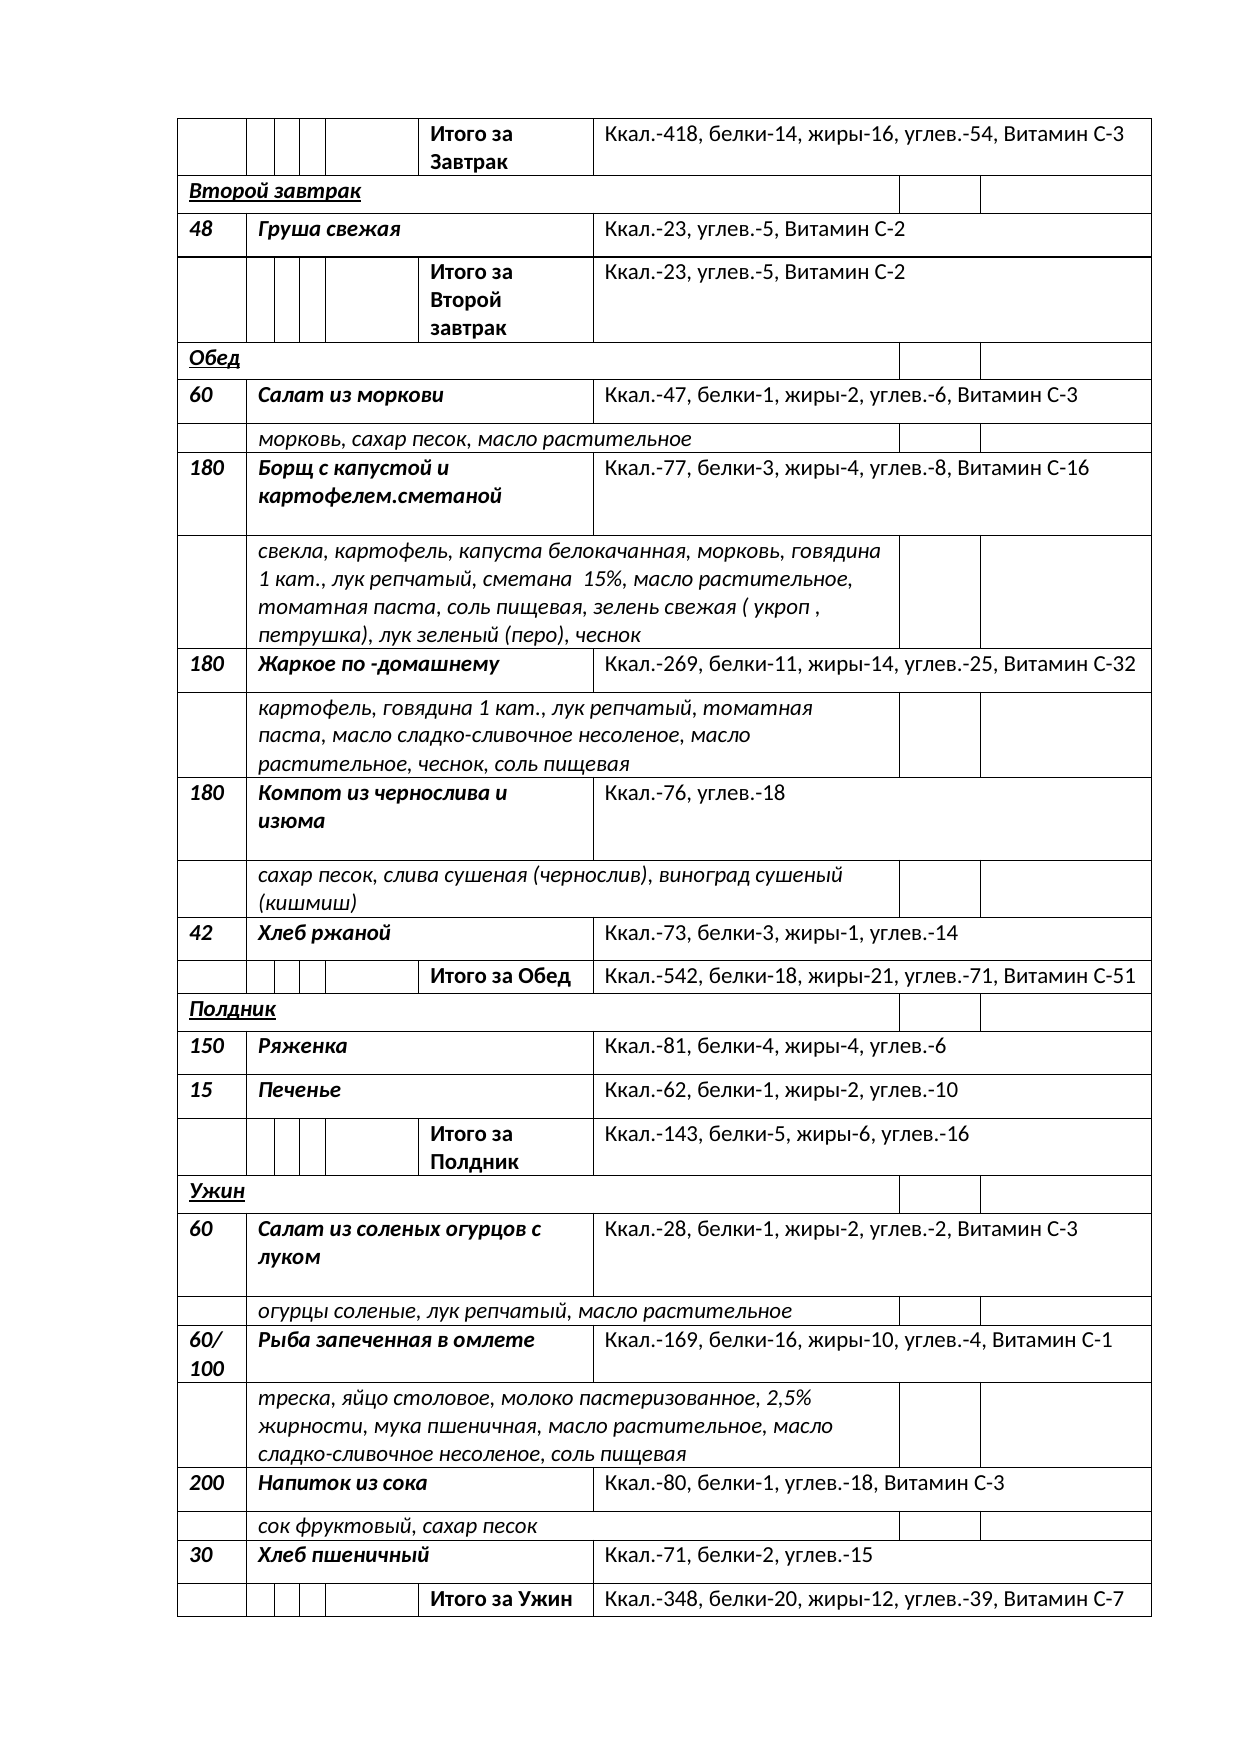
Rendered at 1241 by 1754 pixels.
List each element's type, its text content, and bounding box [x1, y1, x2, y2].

table_cell 60 [178, 380, 246, 423]
table_cell Ккал.-76, углев.-18 [594, 778, 1151, 859]
table_cell [178, 1119, 246, 1175]
table_cell Борщ с капустой и картофелем.сметаной [247, 453, 593, 535]
table_cell 60/100 [178, 1326, 246, 1382]
table_cell [178, 536, 246, 648]
table_cell Итого за Завтрак [419, 119, 593, 175]
table_cell [900, 1176, 980, 1213]
table_cell [300, 1584, 325, 1616]
table_cell 180 [178, 649, 246, 692]
table_cell [981, 424, 1151, 452]
table_cell 150 [178, 1032, 246, 1074]
table_cell 180 [178, 778, 246, 859]
table_cell [178, 1297, 246, 1324]
table_cell Ккал.-77, белки-3, жиры-4, углев.-8, Витамин С-16 [594, 453, 1151, 535]
table_cell [275, 1584, 299, 1616]
table_cell Обед [178, 343, 899, 379]
table_cell Ккал.-348, белки-20, жиры-12, углев.-39, Витамин С-7 [594, 1584, 1151, 1616]
table_cell [981, 343, 1151, 379]
table_cell [900, 176, 980, 213]
table_cell [981, 994, 1151, 1031]
table_cell [900, 861, 980, 917]
table_cell 48 [178, 214, 246, 256]
table_cell Ккал.-418, белки-14, жиры-16, углев.-54, Витамин С-3 [594, 119, 1151, 175]
table_cell Полдник [178, 994, 899, 1031]
table_cell Ккал.-23, углев.-5, Витамин С-2 [594, 214, 1151, 256]
table_cell [247, 961, 274, 993]
table_cell [981, 1383, 1151, 1467]
table_cell [981, 536, 1151, 648]
table_cell [275, 258, 299, 342]
table_cell Компот из чернослива и изюма [247, 778, 593, 859]
table_cell [178, 693, 246, 777]
table_cell [247, 1119, 274, 1175]
table_cell [178, 861, 246, 917]
table_cell Ккал.-81, белки-4, жиры-4, углев.-6 [594, 1032, 1151, 1074]
table_cell Салат из моркови [247, 380, 593, 423]
table_cell [275, 119, 299, 175]
table_cell 15 [178, 1075, 246, 1118]
table_cell треска, яйцо столовое, молоко пастеризованное, 2,5% жирности, мука пшеничная, масло растительное, масло сладко-сливочное несоленое, соль пищевая [247, 1383, 899, 1467]
table_cell 30 [178, 1541, 246, 1583]
table_cell морковь, сахар песок, масло растительное [247, 424, 899, 452]
table_cell [981, 861, 1151, 917]
table_cell сок фруктовый, сахар песок [247, 1512, 899, 1539]
table_cell картофель, говядина 1 кат., лук репчатый, томатная паста, масло сладко-сливочное несоленое, масло растительное, чеснок, соль пищевая [247, 693, 899, 777]
table_cell [178, 258, 246, 342]
table_cell [900, 1297, 980, 1324]
table_cell [178, 961, 246, 993]
table_cell 42 [178, 918, 246, 960]
table_cell [900, 536, 980, 648]
table_cell [326, 1584, 418, 1616]
table_cell Ккал.-269, белки-11, жиры-14, углев.-25, Витамин С-32 [594, 649, 1151, 692]
table_cell Рыба запеченная в омлете [247, 1326, 593, 1382]
table_cell [981, 176, 1151, 213]
table_cell [981, 1297, 1151, 1324]
table_cell [900, 343, 980, 379]
table_cell Напиток из сока [247, 1468, 593, 1511]
table_cell Ряженка [247, 1032, 593, 1074]
table_cell [900, 1383, 980, 1467]
table_cell Ккал.-23, углев.-5, Витамин С-2 [594, 258, 1151, 342]
table_cell [326, 1119, 418, 1175]
table_cell [326, 961, 418, 993]
table_cell Итого за Ужин [419, 1584, 593, 1616]
table_cell [275, 961, 299, 993]
table_cell огурцы соленые, лук репчатый, масло растительное [247, 1297, 899, 1324]
table_cell Итого за Второй завтрак [419, 258, 593, 342]
table_cell Груша свежая [247, 214, 593, 256]
table_cell Печенье [247, 1075, 593, 1118]
table_cell Ккал.-71, белки-2, углев.-15 [594, 1541, 1151, 1583]
table_cell [981, 1176, 1151, 1213]
table_cell Второй завтрак [178, 176, 899, 213]
table_cell 60 [178, 1214, 246, 1296]
table_cell [300, 119, 325, 175]
table_cell 180 [178, 453, 246, 535]
table_cell Ккал.-47, белки-1, жиры-2, углев.-6, Витамин С-3 [594, 380, 1151, 423]
table_cell сахар песок, слива сушеная (чернослив), виноград сушеный (кишмиш) [247, 861, 899, 917]
table_cell [900, 1512, 980, 1539]
table_cell [326, 119, 418, 175]
table_cell [300, 961, 325, 993]
table_cell [981, 693, 1151, 777]
table_cell Ккал.-143, белки-5, жиры-6, углев.-16 [594, 1119, 1151, 1175]
table_cell [247, 1584, 274, 1616]
table_cell свекла, картофель, капуста белокачанная, морковь, говядина 1 кат., лук репчатый, сметана 15%, масло растительное, томатная паста, соль пищевая, зелень свежая ( укроп , петрушка), лук зеленый (перо), чеснок [247, 536, 899, 648]
table_cell [900, 424, 980, 452]
table_cell 200 [178, 1468, 246, 1511]
table_cell Ккал.-169, белки-16, жиры-10, углев.-4, Витамин С-1 [594, 1326, 1151, 1382]
table_cell [178, 424, 246, 452]
table_cell Итого за Полдник [419, 1119, 593, 1175]
table_cell [247, 119, 274, 175]
table_cell [326, 258, 418, 342]
table_cell [178, 1383, 246, 1467]
table_cell Итого за Обед [419, 961, 593, 993]
table_cell Жаркое по -домашнему [247, 649, 593, 692]
table_cell Хлеб ржаной [247, 918, 593, 960]
table_cell [178, 1584, 246, 1616]
table_cell Ужин [178, 1176, 899, 1213]
table_cell [300, 258, 325, 342]
table_cell [981, 1512, 1151, 1539]
table_cell [247, 258, 274, 342]
table_cell [178, 1512, 246, 1539]
table_cell Ккал.-62, белки-1, жиры-2, углев.-10 [594, 1075, 1151, 1118]
table_cell [900, 994, 980, 1031]
table_cell Салат из соленых огурцов с луком [247, 1214, 593, 1296]
table_cell [275, 1119, 299, 1175]
table_cell Ккал.-28, белки-1, жиры-2, углев.-2, Витамин С-3 [594, 1214, 1151, 1296]
table_cell Ккал.-542, белки-18, жиры-21, углев.-71, Витамин С-51 [594, 961, 1151, 993]
table_cell [300, 1119, 325, 1175]
table_cell Хлеб пшеничный [247, 1541, 593, 1583]
table_cell [900, 693, 980, 777]
table_cell [178, 119, 246, 175]
table_cell Ккал.-80, белки-1, углев.-18, Витамин С-3 [594, 1468, 1151, 1511]
table_cell Ккал.-73, белки-3, жиры-1, углев.-14 [594, 918, 1151, 960]
